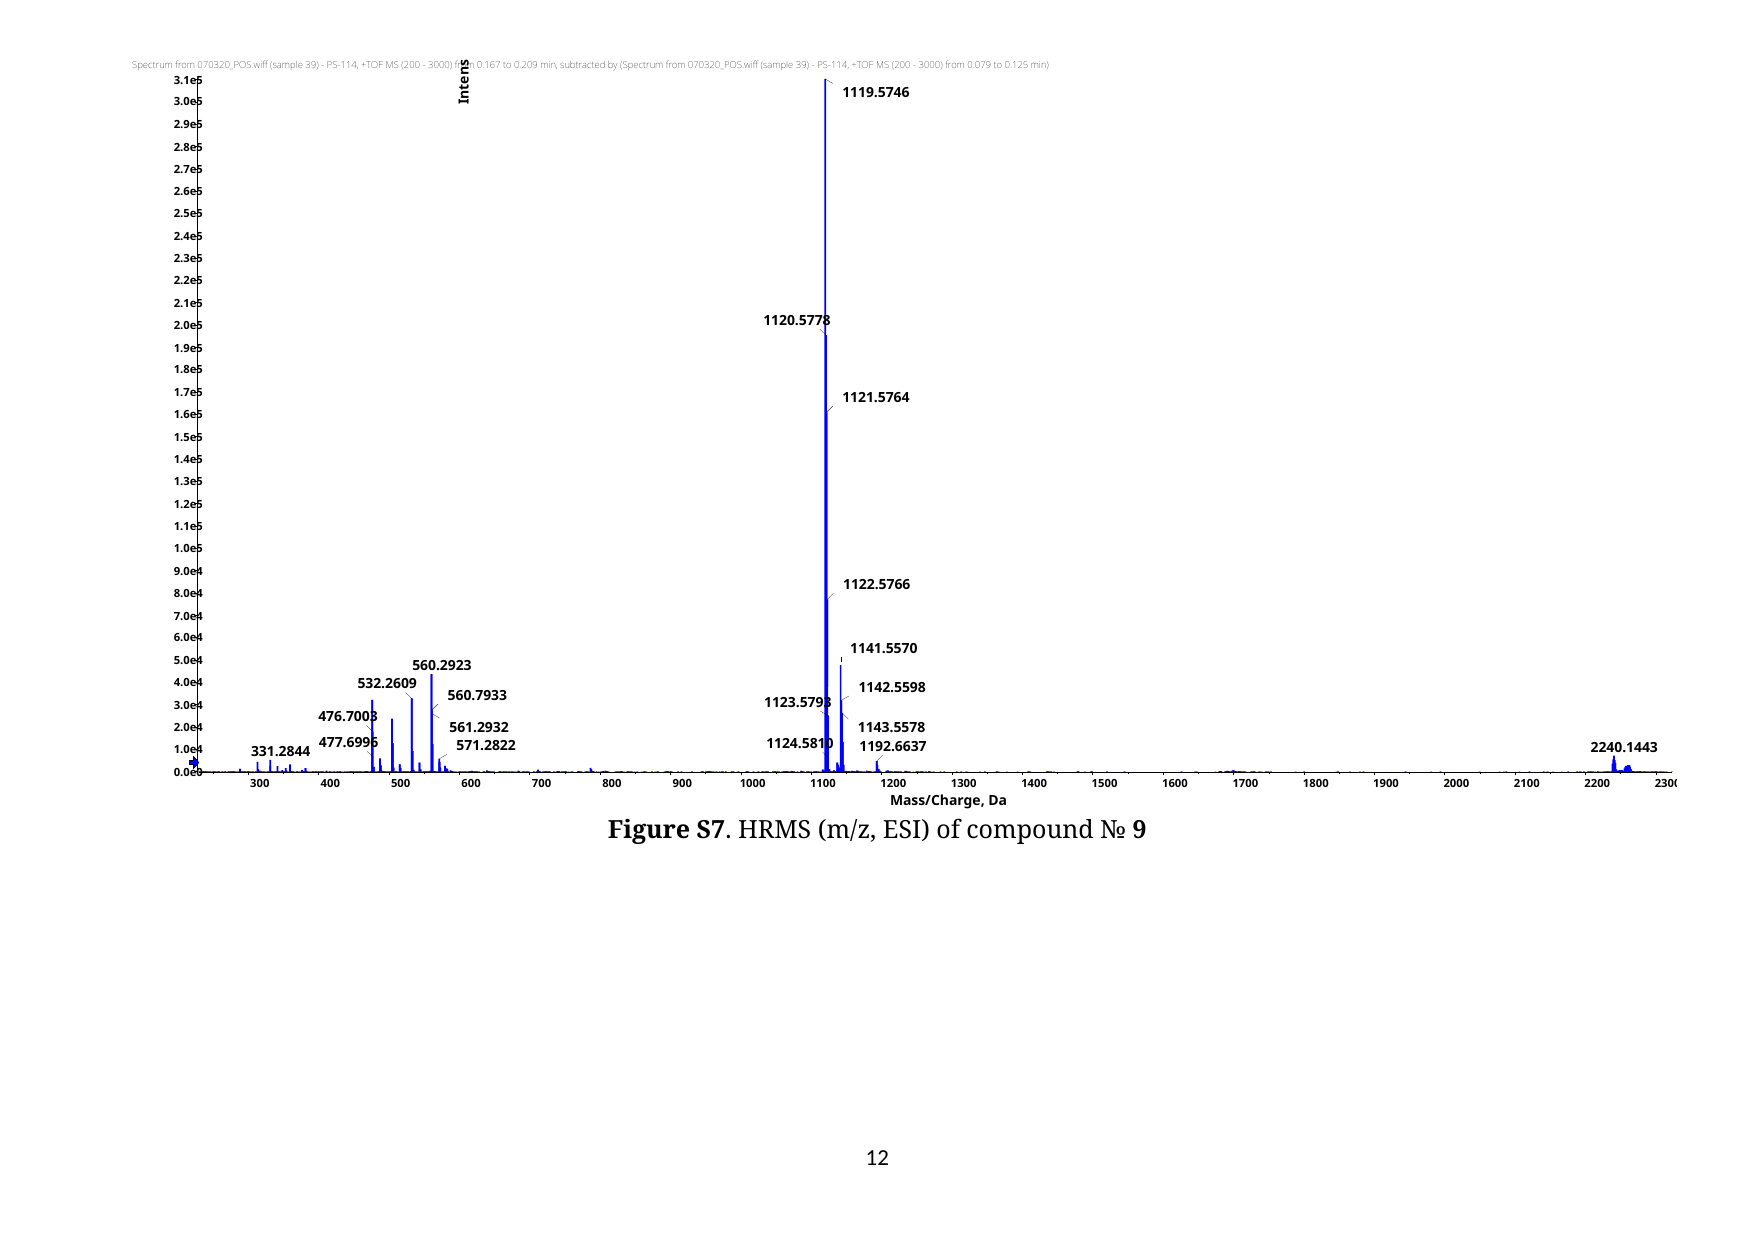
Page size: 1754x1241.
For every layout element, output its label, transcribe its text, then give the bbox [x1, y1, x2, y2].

text Figure S7. HRMS (m/z, ESI) of compound № 9 [118, 59, 1636, 846]
